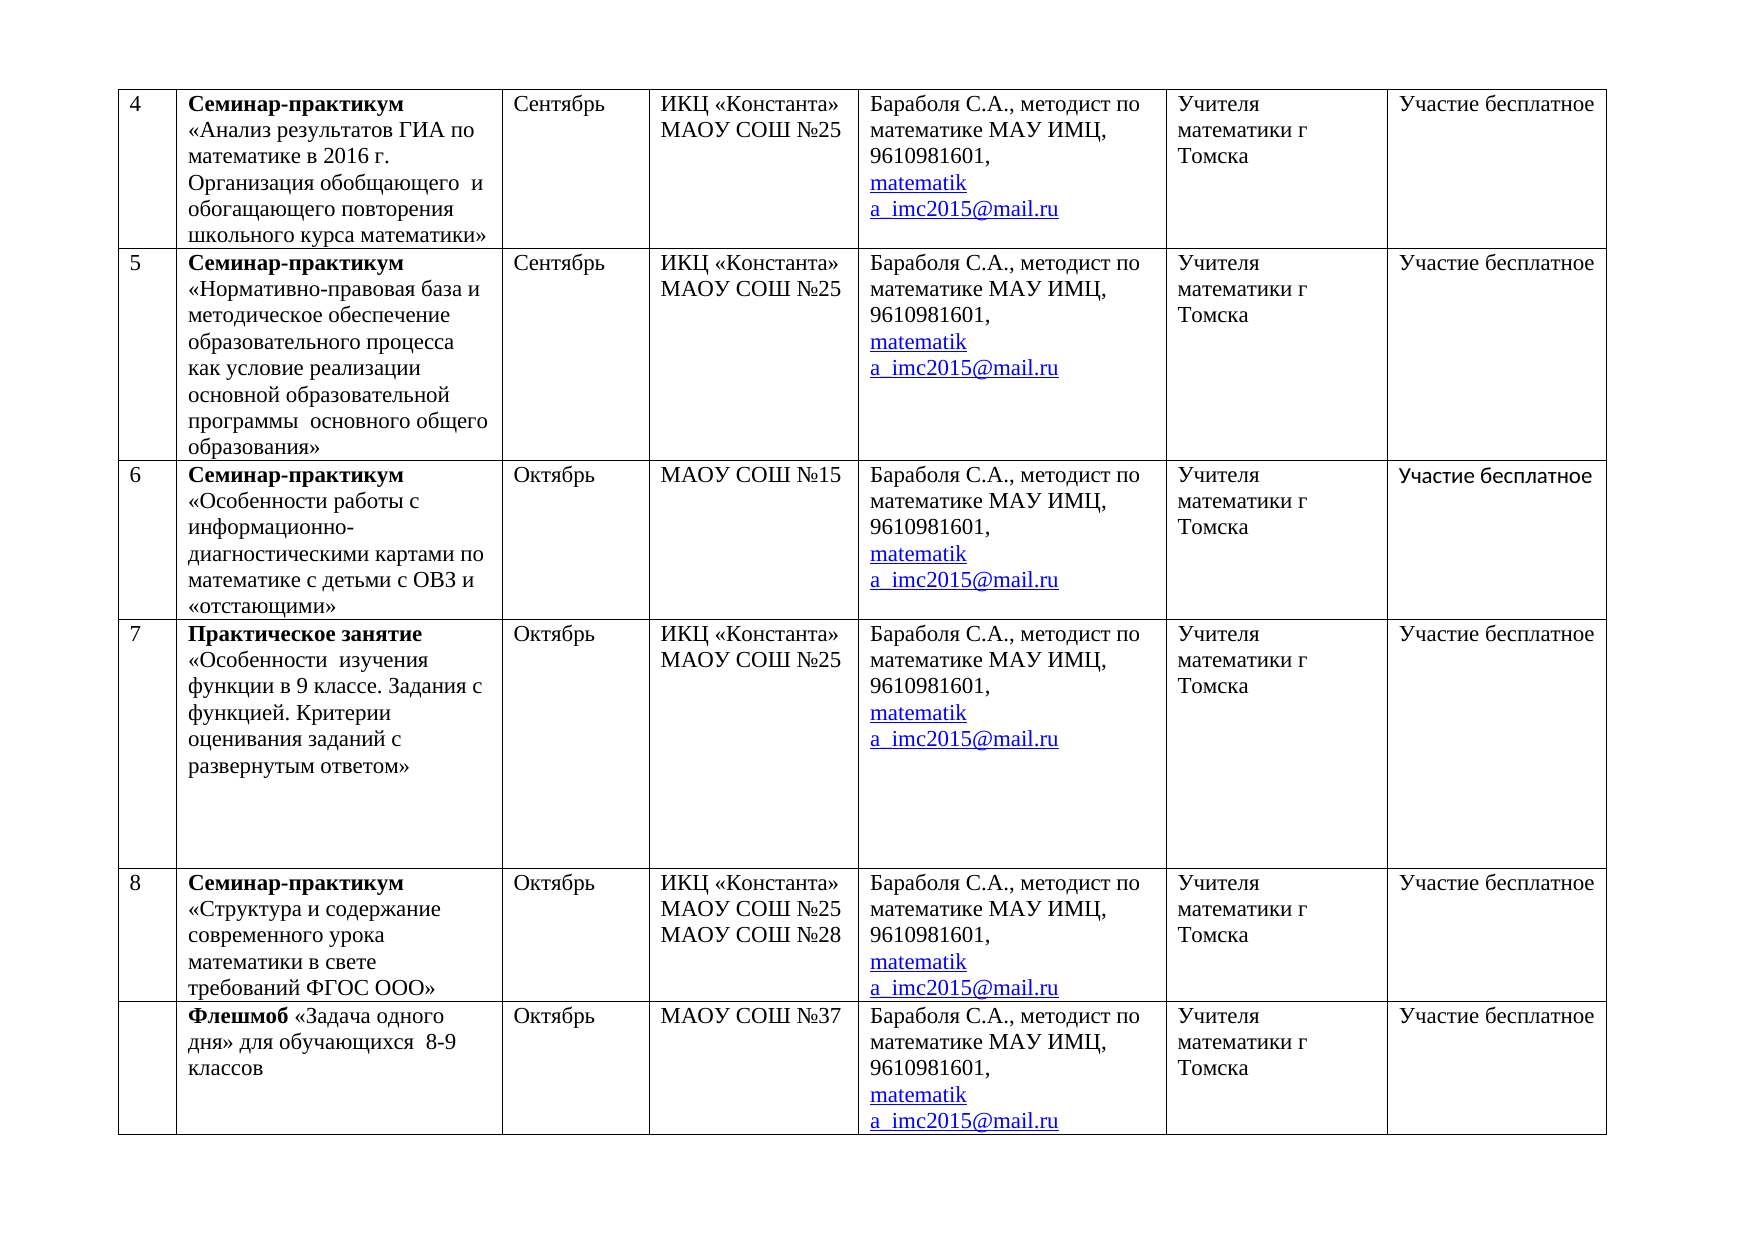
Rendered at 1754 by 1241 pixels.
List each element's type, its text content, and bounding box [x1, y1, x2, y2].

table_cell [119, 1002, 176, 1133]
table_cell ИКЦ «Константа» МАОУ СОШ №25 [650, 249, 858, 460]
table_cell Октябрь [503, 1002, 649, 1133]
table_cell Семинар-практикум «Анализ результатов ГИА по математике в 2016 г. Организация обобщающего и обогащающего повторения школьного курса математики» [177, 90, 502, 248]
table_cell Сентябрь [503, 249, 649, 460]
table_cell Участие бесплатное [1388, 461, 1606, 619]
table_cell Бараболя С.А., методист по математике МАУ ИМЦ, 9610981601, matematika_imc2015@mail.ru [859, 869, 1166, 1001]
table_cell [859, 90, 1166, 248]
table_cell 6 [119, 461, 176, 619]
table_cell Участие бесплатное [1388, 620, 1606, 868]
table_cell Семинар-практикум «Нормативно-правовая база и методическое обеспечение образовательного процесса как условие реализации основной образовательной программы основного общего образования» [177, 249, 502, 460]
table_cell Участие бесплатное [1388, 90, 1606, 248]
table_cell Сентябрь [503, 90, 649, 248]
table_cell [1167, 90, 1387, 248]
table_cell 5 [119, 249, 176, 460]
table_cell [859, 1002, 1166, 1133]
table_cell МАОУ СОШ №15 [650, 461, 858, 619]
table_cell ИКЦ «Константа» МАОУ СОШ №25 МАОУ СОШ №28 [650, 869, 858, 1001]
table_cell Учителя математики г Томска [1167, 869, 1387, 1001]
table_cell Участие бесплатное [1388, 1002, 1606, 1133]
table_cell 7 [119, 620, 176, 868]
table_cell Учителя математики г Томска [1167, 249, 1387, 460]
table_cell Октябрь [503, 869, 649, 1001]
table_cell 4 [119, 90, 176, 248]
table_cell МАОУ СОШ №37 [650, 1002, 858, 1133]
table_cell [1167, 1002, 1387, 1133]
table_cell Бараболя С.А., методист по математике МАУ ИМЦ, 9610981601, matematika_imc2015@mail.ru [859, 461, 1166, 619]
table_cell Бараболя С.А., методист по математике МАУ ИМЦ, 9610981601, matematika_imc2015@mail.ru [859, 620, 1166, 868]
table_cell Семинар-практикум «Структура и содержание современного урока математики в свете требований ФГОС ООО» [177, 869, 502, 1001]
table_cell Октябрь [503, 461, 649, 619]
table_cell Учителя математики г Томска [1167, 620, 1387, 868]
table_cell Семинар-практикум «Особенности работы с информационно-диагностическими картами по математике с детьми с ОВЗ и «отстающими» [177, 461, 502, 619]
table_cell Флешмоб «Задача одного дня» для обучающихся 8-9 классов [177, 1002, 502, 1133]
table_cell ИКЦ «Константа» МАОУ СОШ №25 [650, 620, 858, 868]
table_cell Бараболя С.А., методист по математике МАУ ИМЦ, 9610981601, matematika_imc2015@mail.ru [859, 249, 1166, 460]
table_cell Октябрь [503, 620, 649, 868]
table_cell Практическое занятие «Особенности изучения функции в 9 классе. Задания с функцией. Критерии оценивания заданий с развернутым ответом» [177, 620, 502, 868]
table_cell ИКЦ «Константа» МАОУ СОШ №25 [650, 90, 858, 248]
table_cell Учителя математики г Томска [1167, 461, 1387, 619]
table_cell Участие бесплатное [1388, 249, 1606, 460]
table_cell 8 [119, 869, 176, 1001]
table_cell Участие бесплатное [1388, 869, 1606, 1001]
